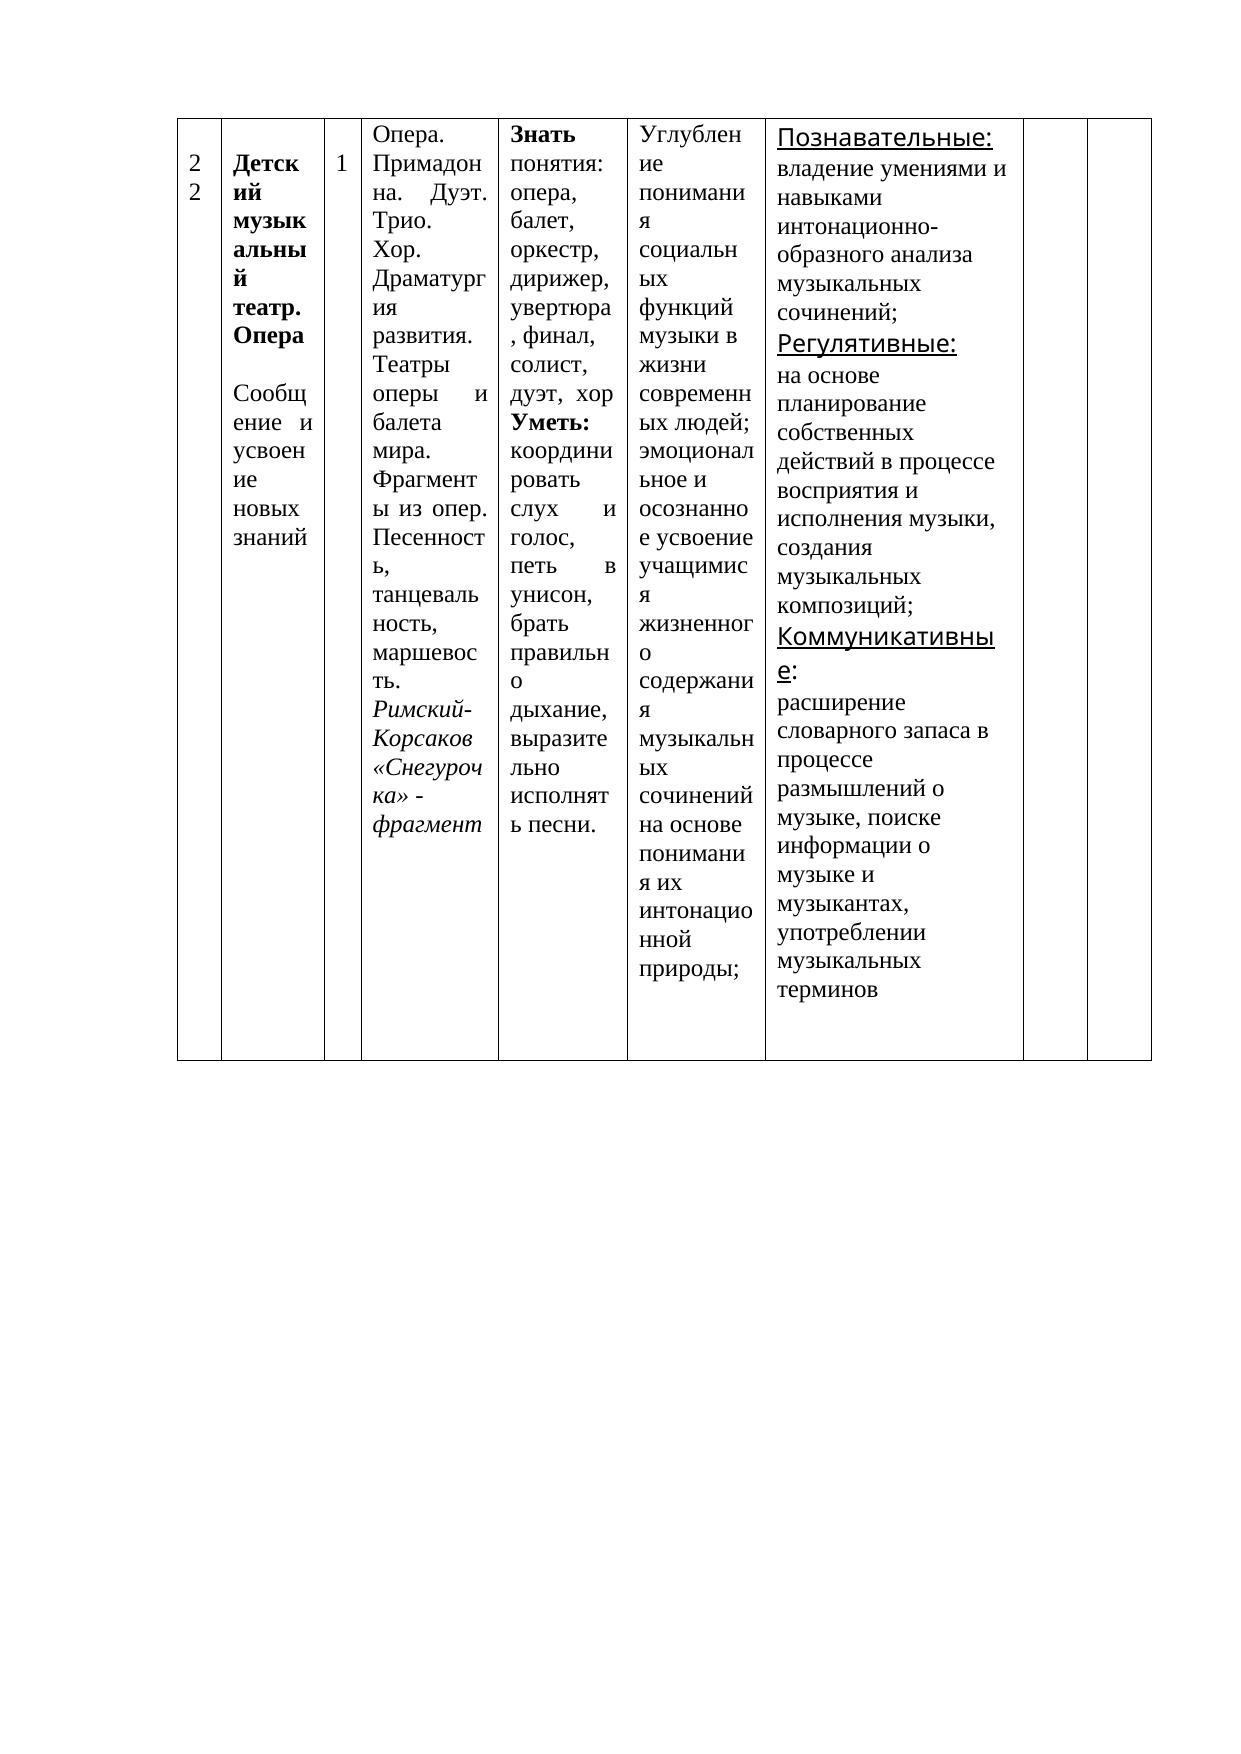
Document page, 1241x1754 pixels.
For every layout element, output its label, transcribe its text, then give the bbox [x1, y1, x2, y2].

table_cell Опера. Примадонна. Дуэт. Трио. Хор. Драматургия развития. Театры оперы и балета мира. Фрагменты из опер. Песенность, танцевальность, маршевость. Римский-Корсаков «Снегурочка» - фрагмент [362, 119, 498, 1060]
table_cell Углубление понимания социальных функций музыки в жизни современных людей; эмоциональное и осознанное усвоение учащимися жизненного содержания музыкальных сочинений на основе понимания их интонационной природы; [628, 119, 765, 1060]
table_cell Детский музыкальный театр. Опера Сообщение и усвоение новых знаний [222, 119, 324, 1060]
table_cell Познавательные: владение умениями и навыками интонационно-образного анализа музыкальных сочинений; Регулятивные: на основе планирование собственных действий в процессе восприятия и исполнения музыки, создания музыкальных композиций; Коммуникативные: расширение словарного запаса в процессе размышлений о музыке, поиске информации о музыке и музыкантах, употреблении музыкальных терминов [766, 119, 1023, 1060]
table_cell 1 [325, 119, 361, 1060]
table_cell [1088, 119, 1151, 1060]
table_cell [1024, 119, 1087, 1060]
table_cell Знать понятия: опера, балет, оркестр, дирижер, увертюра, финал, солист, дуэт, хор Уметь: координировать слух и голос, петь в унисон, брать правильно дыхание, выразительно исполнять песни. [499, 119, 627, 1060]
table_cell 22 [178, 119, 221, 1060]
